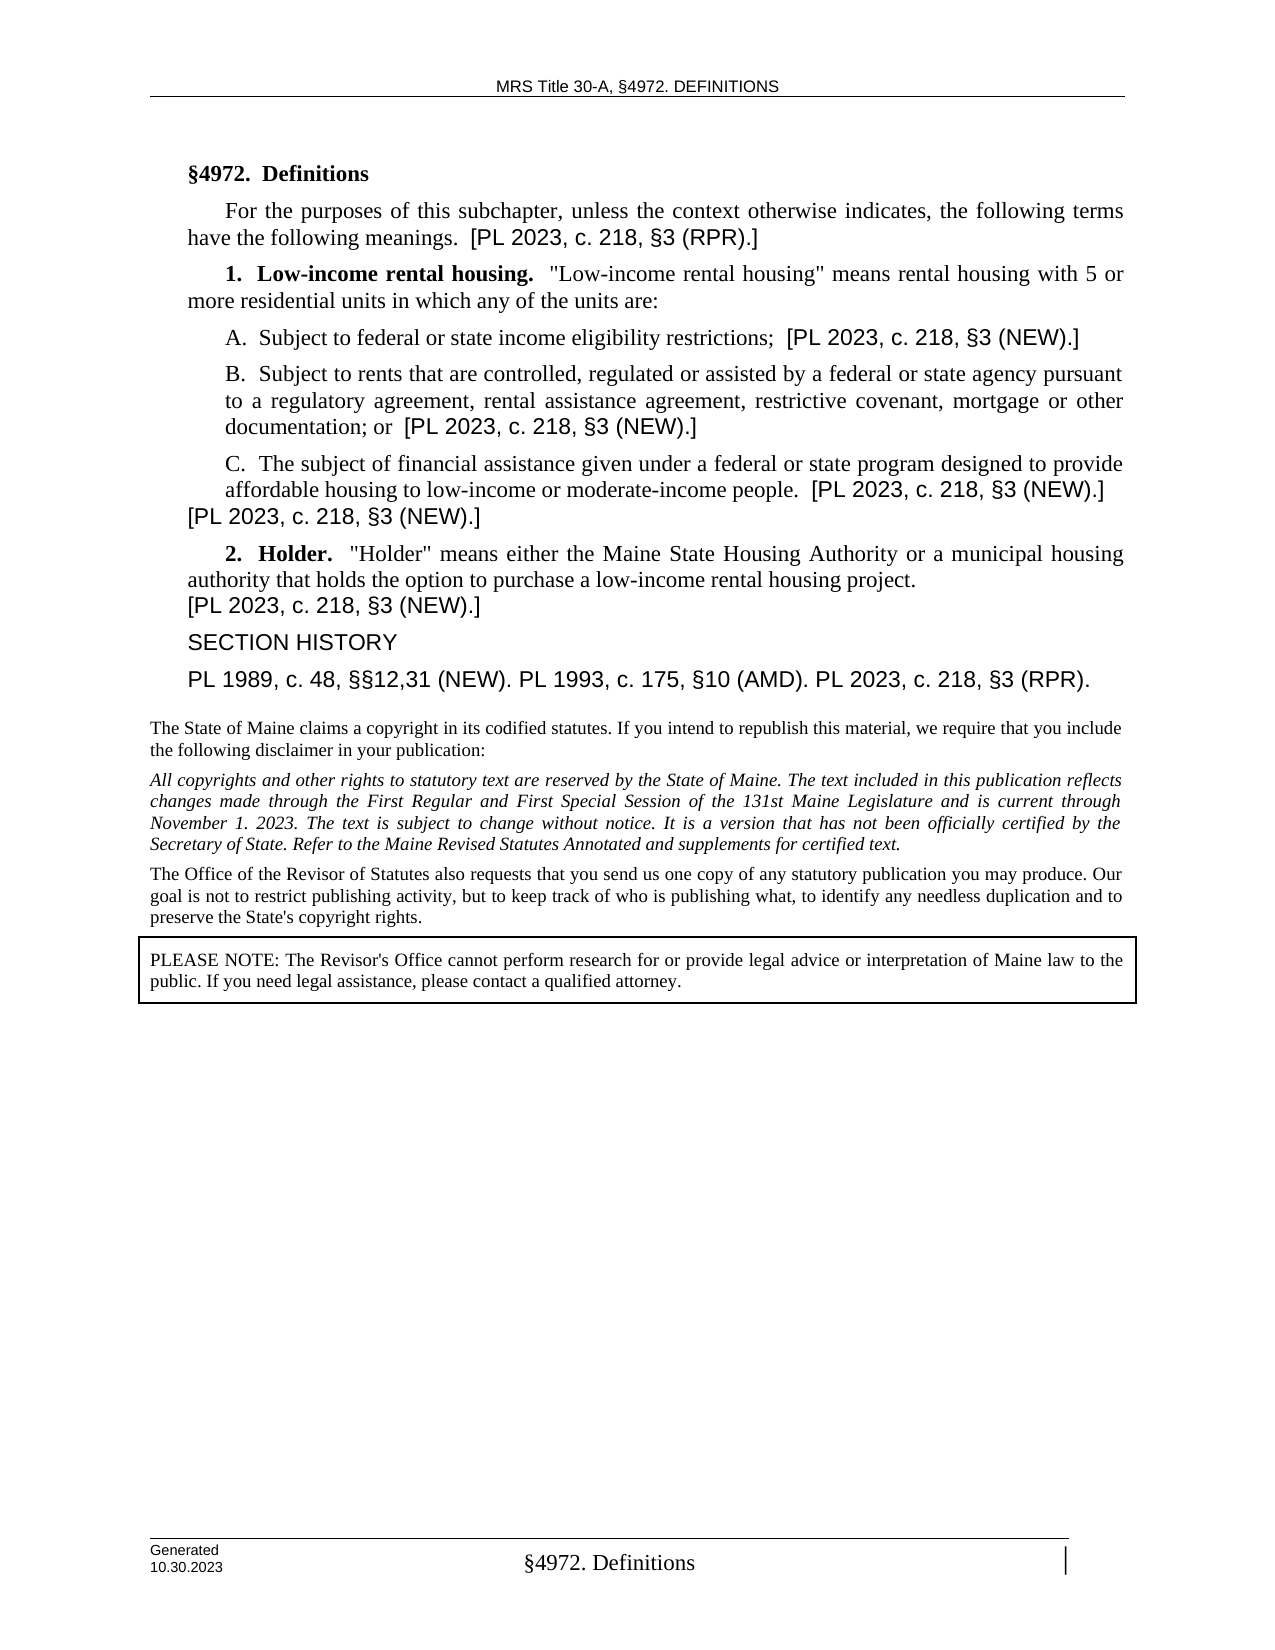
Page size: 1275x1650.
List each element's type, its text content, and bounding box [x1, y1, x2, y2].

text [PL 2023, c. 218, §3 (NEW).] [187, 503, 1125, 529]
text [PL 2023, c. 218, §3 (NEW).] [187, 592, 1125, 619]
text All copyrights and other rights to statutory text are reserved by the State of Maine. The text included in this publication reflects changes made through the First Regular and First Special Session of the 131st Maine Legislature and is current through November 1. 2023 . The text is subject to change without notice. It is a version that has not been officially certified by the Secretary of State. Refer to the Maine Revised Statutes Annotated and supplements for certified text. [150, 769, 1125, 855]
text The State of Maine claims a copyright in its codified statutes. If you intend to republish this material, we require that you include the following disclaimer in your publication: [150, 717, 1125, 760]
text B. Subject to rents that are controlled, regulated or assisted by a federal or state agency pursuant to a regulatory agreement, rental assistance agreement, restrictive covenant, mortgage or other documentation; or [PL 2023, c. 218, §3 (NEW).] [225, 360, 1125, 439]
text C. The subject of financial assistance given under a federal or state program designed to provide affordable housing to low-income or moderate-income people. [PL 2023, c. 218, §3 (NEW).] [225, 450, 1125, 503]
text SECTION HISTORY [187, 629, 1125, 655]
text PLEASE NOTE: The Revisor's Office cannot perform research for or provide legal advice or interpretation of Maine law to the public. If you need legal assistance, please contact a qualified attorney. [140, 938, 1135, 1002]
text 2. Holder. "Holder" means either the Maine State Housing Authority or a municipal housing authority that holds the option to purchase a low-income rental housing project. [187, 539, 1125, 592]
text A. Subject to federal or state income eligibility restrictions; [PL 2023, c. 218, §3 (NEW).] [225, 323, 1125, 350]
text The Office of the Revisor of Statutes also requests that you send us one copy of any statutory publication you may produce. Our goal is not to restrict publishing activity, but to keep track of who is publishing what, to identify any needless duplication and to preserve the State's copyright rights. [150, 863, 1125, 928]
text 1. Low-income rental housing. "Low-income rental housing" means rental housing with 5 or more residential units in which any of the units are: [187, 260, 1125, 313]
text §4972. Definitions [187, 160, 1125, 187]
text PL 1989, c. 48, §§12,31 (NEW). PL 1993, c. 175, §10 (AMD). PL 2023, c. 218, §3 (RPR). [187, 666, 1125, 692]
text For the purposes of this subchapter, unless the context otherwise indicates, the following terms have the following meanings. [PL 2023, c. 218, §3 (RPR).] [187, 197, 1125, 250]
